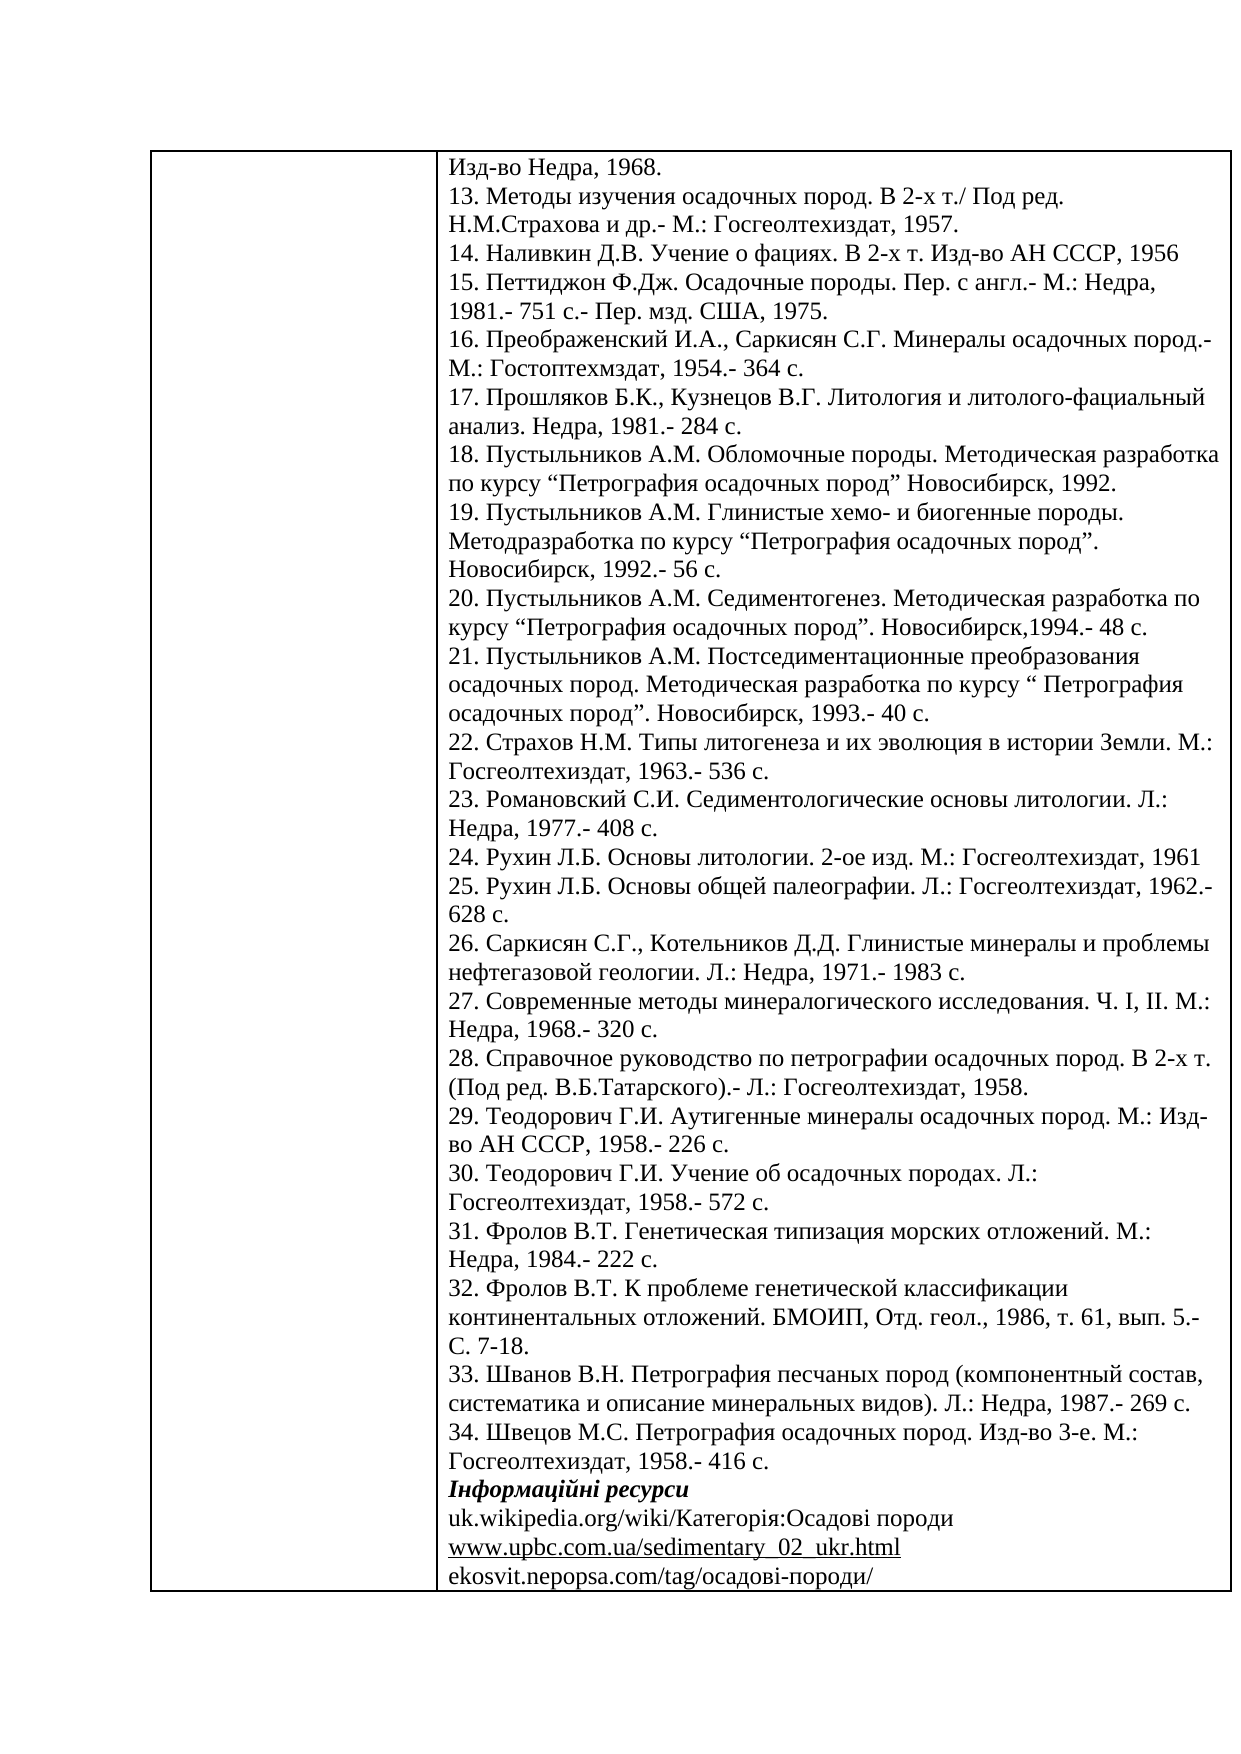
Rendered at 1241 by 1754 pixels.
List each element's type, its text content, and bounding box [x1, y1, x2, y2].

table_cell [152, 152, 436, 1589]
